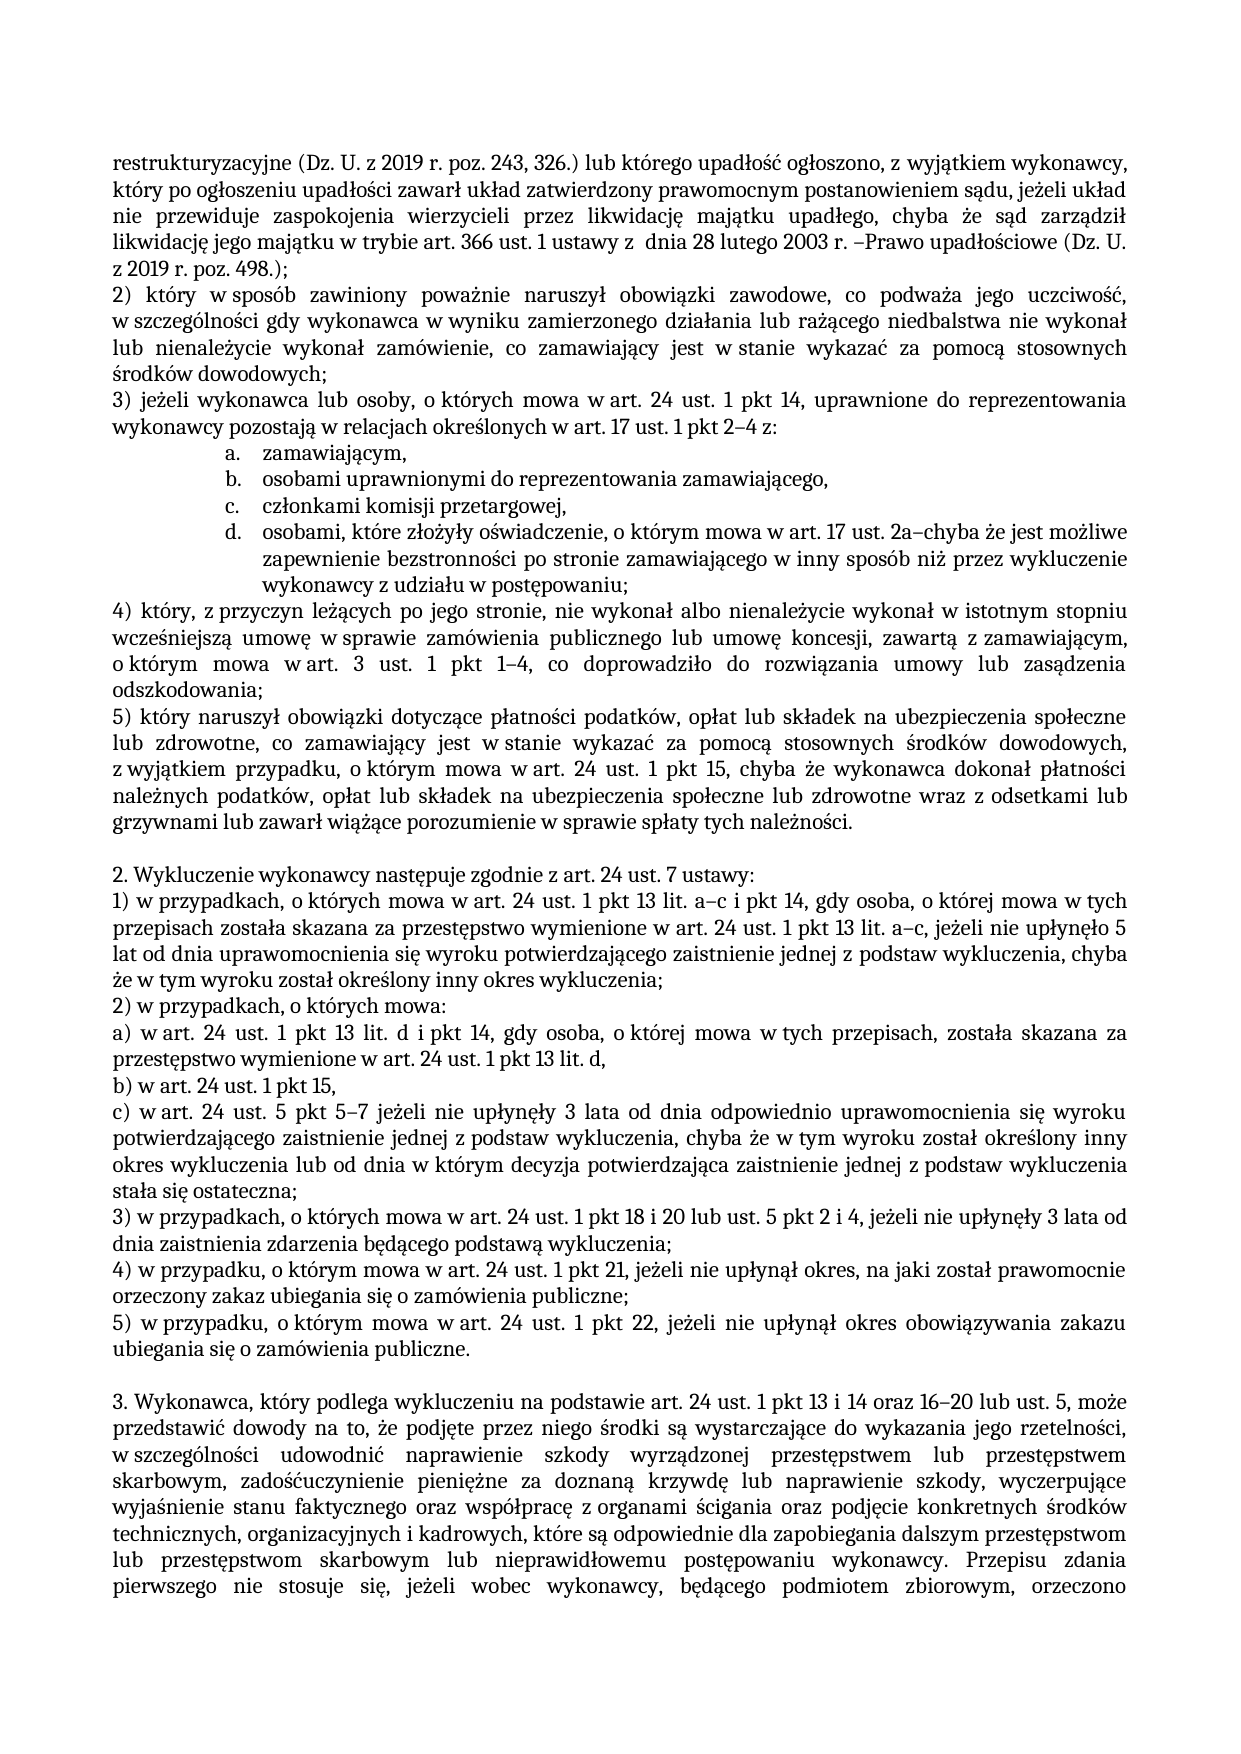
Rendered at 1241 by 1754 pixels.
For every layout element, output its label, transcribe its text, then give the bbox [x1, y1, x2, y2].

text 3) w przypadkach, o których mowa w art. 24 ust. 1 pkt 18 i 20 lub ust. 5 pkt 2 i 4, jeżeli nie upłynęły 3 lata od dnia zaistnienia zdarzenia będącego podstawą wykluczenia; [112, 1204, 1128, 1257]
text c) w art. 24 ust. 5 pkt 5–7 jeżeli nie upłynęły 3 lata od dnia odpowiednio uprawomocnienia się wyroku potwierdzającego zaistnienie jednej z podstaw wykluczenia, chyba że w tym wyroku został określony inny okres wykluczenia lub od dnia w którym decyzja potwierdzająca zaistnienie jednej z podstaw wykluczenia stała się ostateczna; [112, 1099, 1128, 1204]
text 3) jeżeli wykonawca lub osoby, o których mowa w art. 24 ust. 1 pkt 14, uprawnione do reprezentowania wykonawcy pozostają w relacjach określonych w art. 17 ust. 1 pkt 2–4 z: [112, 387, 1128, 440]
text 2. Wykluczenie wykonawcy następuje zgodnie z art. 24 ust. 7 ustawy: [112, 862, 1128, 888]
list członkami komisji przetargowej, [225, 493, 1128, 519]
text 4) w przypadku, o którym mowa w art. 24 ust. 1 pkt 21, jeżeli nie upłynął okres, na jaki został prawomocnie orzeczony zakaz ubiegania się o zamówienia publiczne; [112, 1257, 1128, 1309]
text 5) który naruszył obowiązki dotyczące płatności podatków, opłat lub składek na ubezpieczenia społeczne lub zdrowotne, co zamawiający jest w stanie wykazać za pomocą stosownych środków dowodowych, z wyjątkiem przypadku, o którym mowa w art. 24 ust. 1 pkt 15, chyba że wykonawca dokonał płatności należnych podatków, opłat lub składek na ubezpieczenia społeczne lub zdrowotne wraz z odsetkami lub grzywnami lub zawarł wiążące porozumienie w sprawie spłaty tych należności. [112, 703, 1128, 835]
list zamawiającym, [225, 440, 1128, 466]
text 2) który w sposób zawiniony poważnie naruszył obowiązki zawodowe, co podważa jego uczciwość, w szczególności gdy wykonawca w wyniku zamierzonego działania lub rażącego niedbalstwa nie wykonał lub nienależycie wykonał zamówienie, co zamawiający jest w stanie wykazać za pomocą stosownych środków dowodowych; [112, 282, 1128, 387]
text 1) w przypadkach, o których mowa w art. 24 ust. 1 pkt 13 lit. a–c i pkt 14, gdy osoba, o której mowa w tych przepisach została skazana za przestępstwo wymienione w art. 24 ust. 1 pkt 13 lit. a–c, jeżeli nie upłynęło 5 lat od dnia uprawomocnienia się wyroku potwierdzającego zaistnienie jednej z podstaw wykluczenia, chyba że w tym wyroku został określony inny okres wykluczenia; [112, 888, 1128, 993]
list osobami uprawnionymi do reprezentowania zamawiającego, [225, 466, 1128, 493]
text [112, 1389, 1128, 1599]
text 2) w przypadkach, o których mowa: [112, 993, 1128, 1020]
text 5) w przypadku, o którym mowa w art. 24 ust. 1 pkt 22, jeżeli nie upłynął okres obowiązywania zakazu ubiegania się o zamówienia publiczne. [112, 1309, 1128, 1362]
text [112, 150, 1128, 282]
text 4) który, z przyczyn leżących po jego stronie, nie wykonał albo nienależycie wykonał w istotnym stopniu wcześniejszą umowę w sprawie zamówienia publicznego lub umowę koncesji, zawartą z zamawiającym, o którym mowa w art. 3 ust. 1 pkt 1–4, co doprowadziło do rozwiązania umowy lub zasądzenia odszkodowania; [112, 598, 1128, 703]
text a) w art. 24 ust. 1 pkt 13 lit. d i pkt 14, gdy osoba, o której mowa w tych przepisach, została skazana za przestępstwo wymienione w art. 24 ust. 1 pkt 13 lit. d, [112, 1020, 1128, 1072]
text b) w art. 24 ust. 1 pkt 15, [112, 1072, 1128, 1099]
list osobami, które złożyły oświadczenie, o którym mowa w art. 17 ust. 2a–chyba że jest możliwe zapewnienie bezstronności po stronie zamawiającego w inny sposób niż przez wykluczenie wykonawcy z udziału w postępowaniu; [225, 519, 1128, 598]
